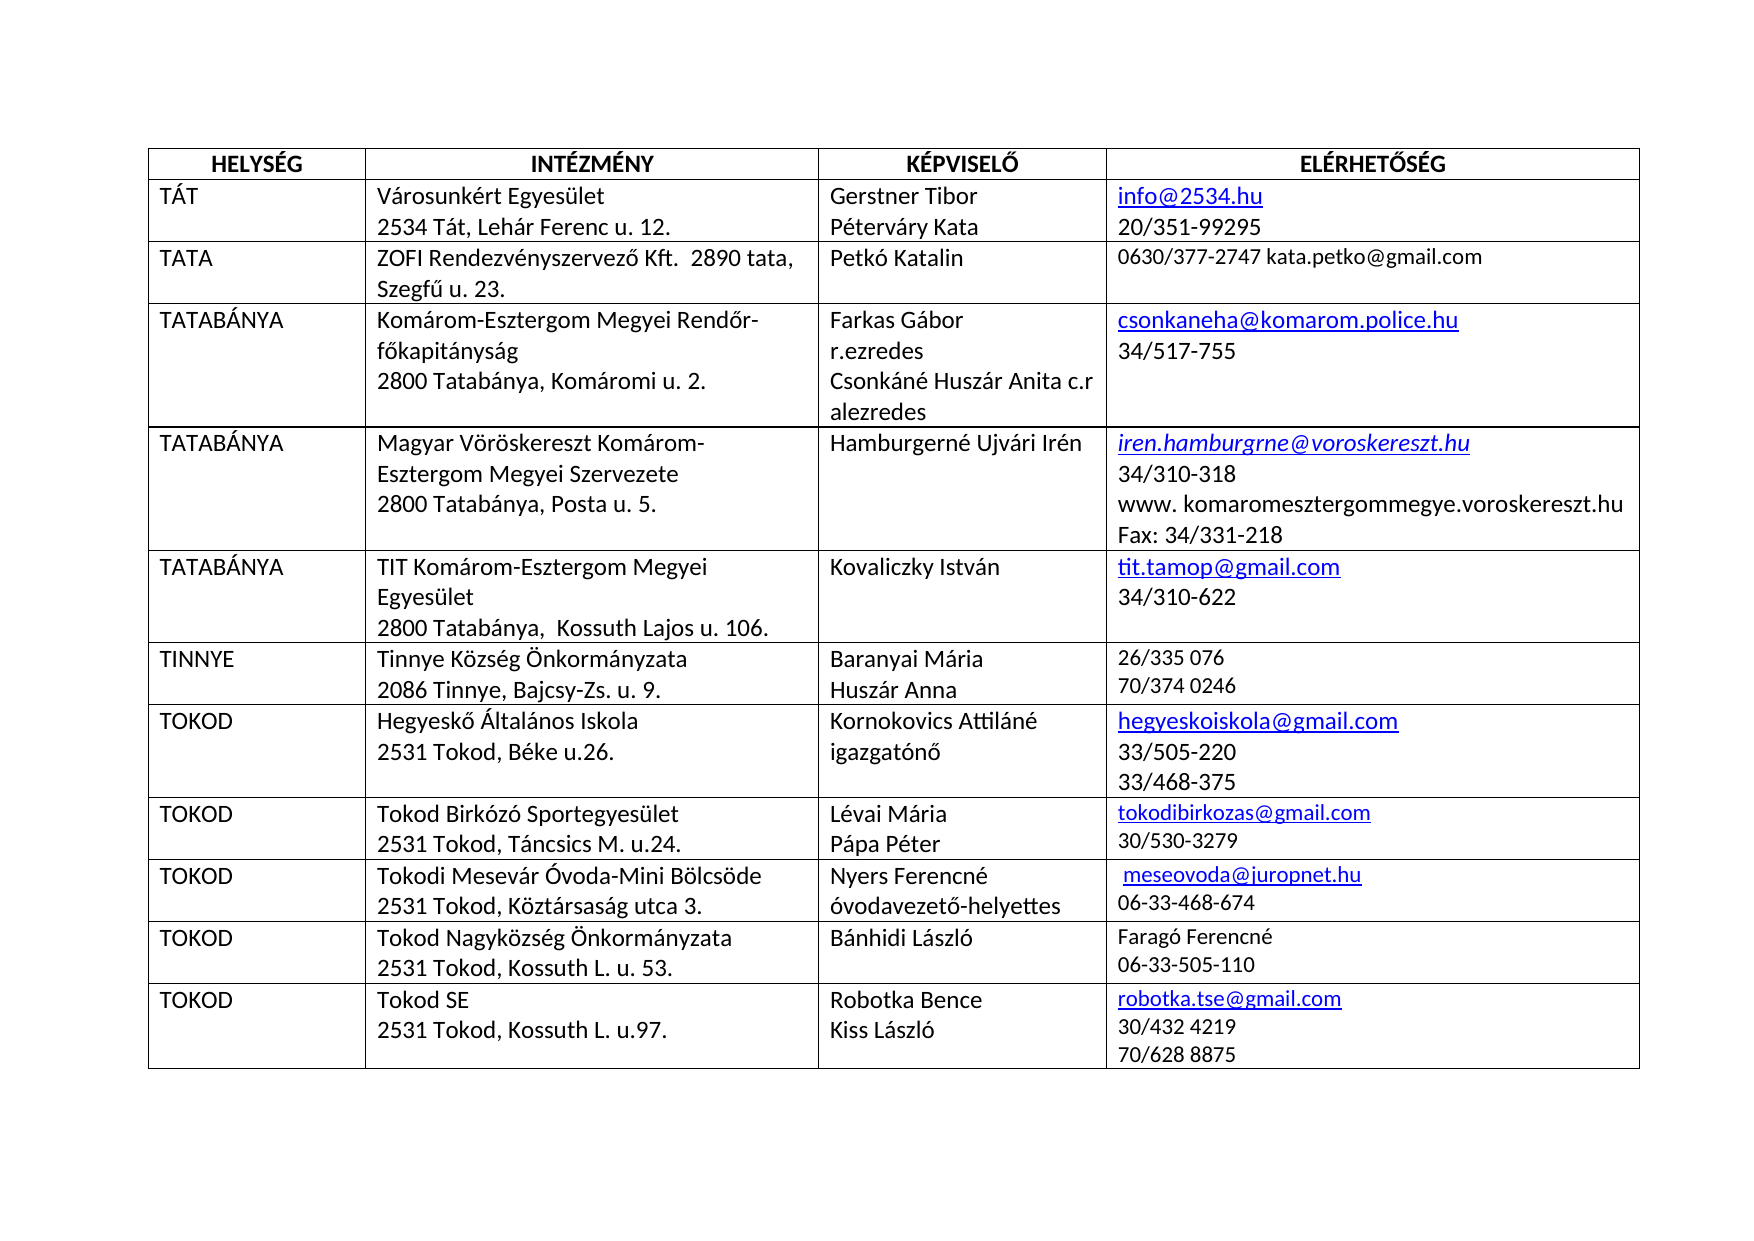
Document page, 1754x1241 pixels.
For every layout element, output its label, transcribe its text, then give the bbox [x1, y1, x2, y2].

table_header KÉPVISELŐ [819, 149, 1106, 179]
table_cell csonkaneha@komarom.police.hu 34/517-755 [1107, 304, 1639, 426]
table_cell tit.tamop@gmail.com 34/310-622 [1107, 551, 1639, 642]
table_cell 0630/377-2747 kata.petko@gmail.com [1107, 242, 1639, 303]
table_cell info@2534.hu 20/351-99295 [1107, 180, 1639, 241]
table_header HELYSÉG [149, 149, 365, 179]
table_cell Tokodi Mesevár Óvoda-Mini Bölcsöde 2531 Tokod, Köztársaság utca 3. [366, 860, 818, 921]
table_cell Nyers Ferencné óvodavezető-helyettes [819, 860, 1106, 921]
table_cell TATABÁNYA [149, 304, 365, 426]
table_cell Farkas Gábor r.ezredes Csonkáné Huszár Anita c.r alezredes [819, 304, 1106, 426]
table_cell TOKOD [149, 922, 365, 983]
table_cell TATABÁNYA [149, 428, 365, 549]
table_cell tokodibirkozas@gmail.com 30/530-3279 [1107, 798, 1639, 859]
table_cell TOKOD [149, 798, 365, 859]
table_cell Tokod SE 2531 Tokod, Kossuth L. u.97. [366, 984, 818, 1068]
table_cell Magyar Vöröskereszt Komárom-Esztergom Megyei Szervezete 2800 Tatabánya, Posta u. 5. [366, 428, 818, 549]
table_cell TATA [149, 242, 365, 303]
table_cell Petkó Katalin [819, 242, 1106, 303]
table_cell Kovaliczky István [819, 551, 1106, 642]
table_cell TATABÁNYA [149, 551, 365, 642]
table_cell Bánhidi László [819, 922, 1106, 983]
table_cell Robotka Bence Kiss László [819, 984, 1106, 1068]
table_cell Városunkért Egyesület 2534 Tát, Lehár Ferenc u. 12. [366, 180, 818, 241]
table_cell TOKOD [149, 984, 365, 1068]
table_cell Faragó Ferencné 06-33-505-110 [1107, 922, 1639, 983]
table_cell 26/335 076 70/374 0246 [1107, 643, 1639, 704]
table_cell iren.hamburgrne@voroskereszt.hu 34/310-318 www. komaromesztergommegye.voroskereszt.hu Fax: 34/331-218 [1107, 428, 1639, 549]
table_cell Komárom-Esztergom Megyei Rendőr-főkapitányság 2800 Tatabánya, Komáromi u. 2. [366, 304, 818, 426]
table_cell TINNYE [149, 643, 365, 704]
table_cell Tokod Nagyközség Önkormányzata 2531 Tokod, Kossuth L. u. 53. [366, 922, 818, 983]
table_cell Hamburgerné Ujvári Irén [819, 428, 1106, 549]
table_cell robotka.tse@gmail.com 30/432 4219 70/628 8875 [1107, 984, 1639, 1068]
table_cell TOKOD [149, 860, 365, 921]
table_cell hegyeskoiskola@gmail.com 33/505-220 33/468-375 [1107, 705, 1639, 797]
table_cell meseovoda@juropnet.hu 06-33-468-674 [1107, 860, 1639, 921]
table_cell Tokod Birkózó Sportegyesület 2531 Tokod, Táncsics M. u.24. [366, 798, 818, 859]
table_header INTÉZMÉNY [366, 149, 818, 179]
table_cell Hegyeskő Általános Iskola 2531 Tokod, Béke u.26. [366, 705, 818, 797]
table_header ELÉRHETŐSÉG [1107, 149, 1639, 179]
table_cell TIT Komárom-Esztergom Megyei Egyesület 2800 Tatabánya, Kossuth Lajos u. 106. [366, 551, 818, 642]
table_cell Lévai Mária Pápa Péter [819, 798, 1106, 859]
table_cell Kornokovics Attiláné igazgatónő [819, 705, 1106, 797]
table_cell TOKOD [149, 705, 365, 797]
table_cell Baranyai Mária Huszár Anna [819, 643, 1106, 704]
table_cell Tinnye Község Önkormányzata 2086 Tinnye, Bajcsy-Zs. u. 9. [366, 643, 818, 704]
table_cell Gerstner Tibor Péterváry Kata [819, 180, 1106, 241]
table_cell ZOFI Rendezvényszervező Kft. 2890 tata, Szegfű u. 23. [366, 242, 818, 303]
table_cell TÁT [149, 180, 365, 241]
